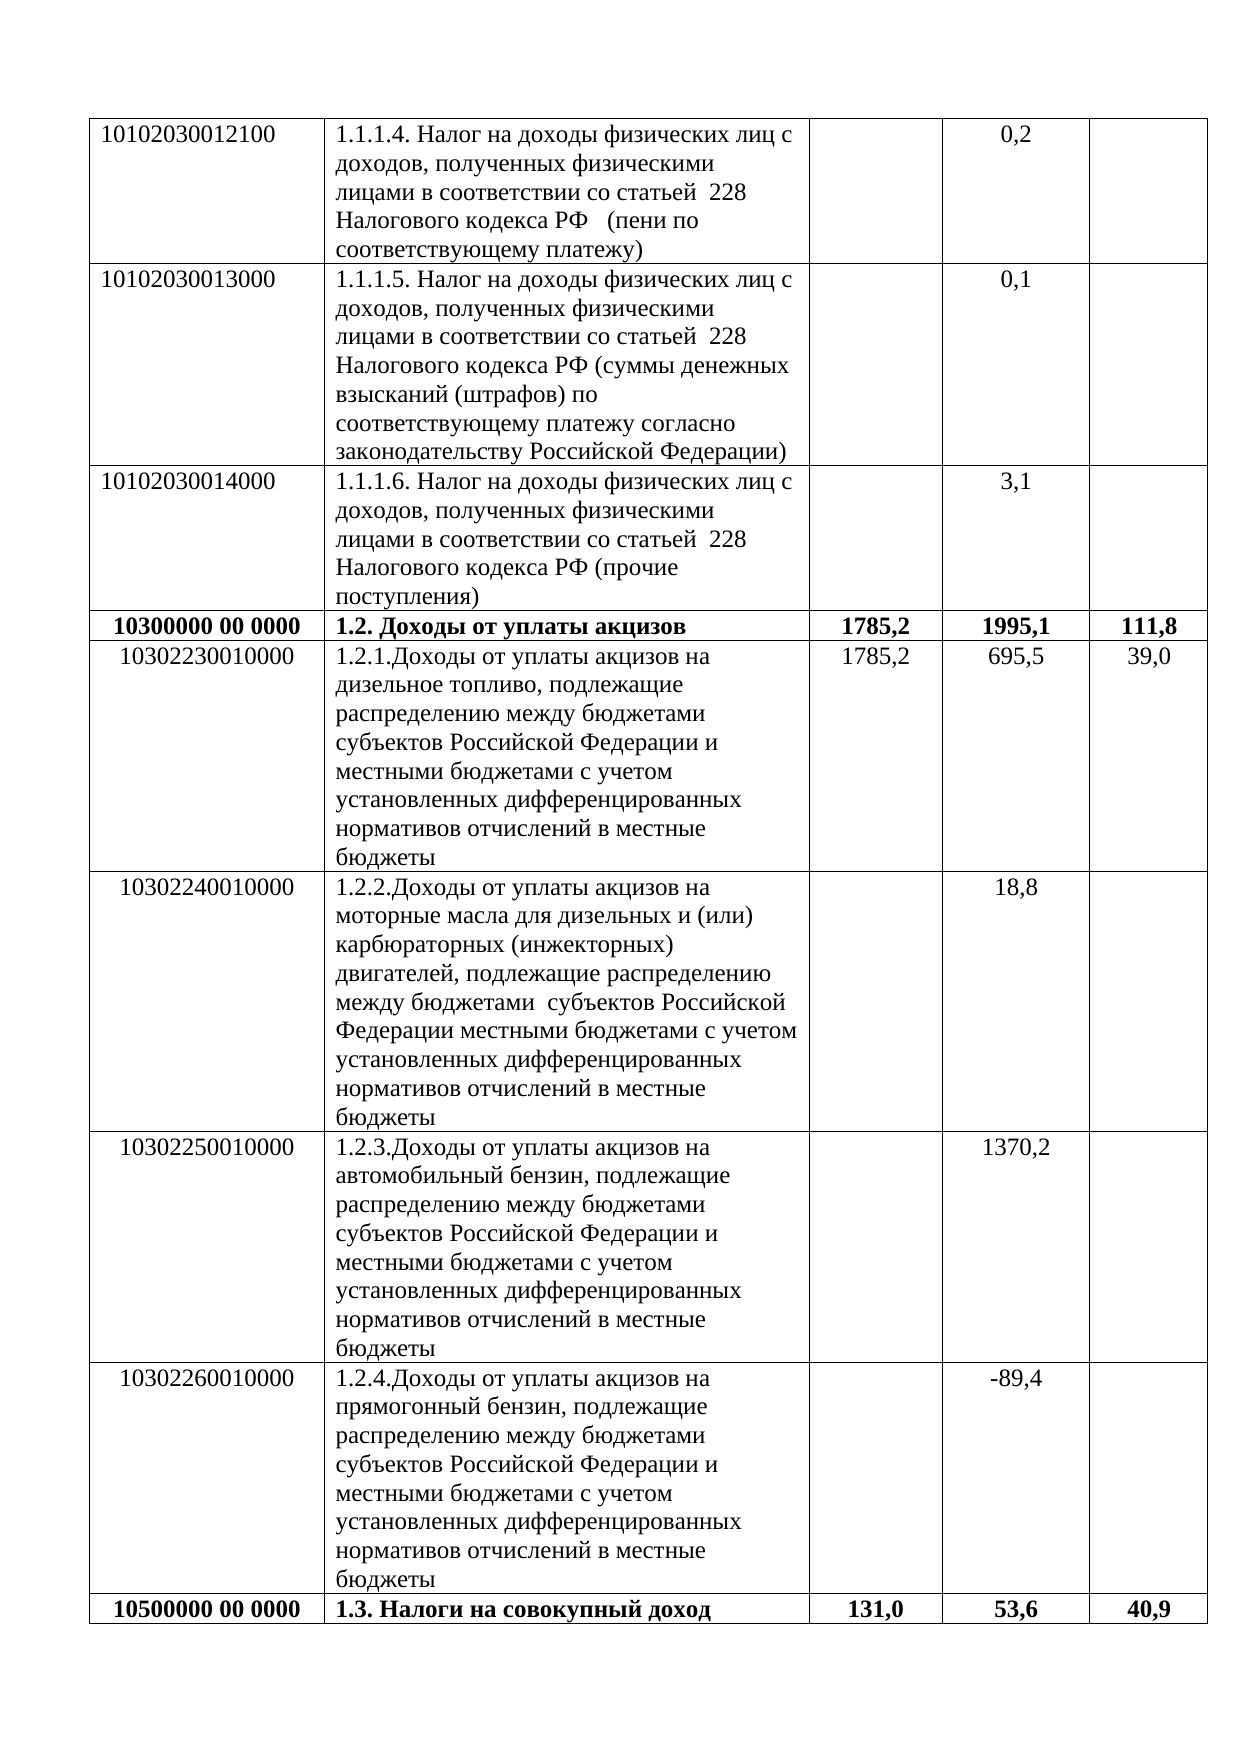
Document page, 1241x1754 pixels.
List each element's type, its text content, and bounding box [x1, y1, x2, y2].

table_cell [1090, 872, 1207, 1131]
table_cell 40,9 [1090, 1594, 1207, 1622]
table_cell 1.3. Налоги на совокупный доход [325, 1594, 809, 1622]
table_cell 1.2.3.Доходы от уплаты акцизов на автомобильный бензин, подлежащие распределению между бюджетами субъектов Российской Федерации и местными бюджетами с учетом установленных дифференцированных нормативов отчислений в местные бюджеты [325, 1132, 809, 1362]
table_cell 10300000 00 0000 [90, 611, 324, 640]
table_cell [1090, 1363, 1207, 1593]
table_cell 1.1.1.4. Налог на доходы физических лиц с доходов, полученных физическими лицами в соответствии со статьей 228 Налогового кодекса РФ (пени по соответствующему платежу) [325, 119, 809, 263]
table_cell 0,1 [943, 264, 1089, 465]
table_cell [810, 466, 942, 610]
table_cell 3,1 [943, 466, 1089, 610]
table_cell [810, 872, 942, 1131]
table_cell 10102030013000 [90, 264, 324, 465]
table_cell 10302260010000 [90, 1363, 324, 1593]
table_cell 10500000 00 0000 [90, 1594, 324, 1622]
table_cell 131,0 [810, 1594, 942, 1622]
table_cell [1090, 119, 1207, 263]
table_cell 10302250010000 [90, 1132, 324, 1362]
table_cell 1370,2 [943, 1132, 1089, 1362]
table_cell 10102030014000 [90, 466, 324, 610]
table_cell 1.2. Доходы от уплаты акцизов [325, 611, 809, 640]
table_cell 1.1.1.5. Налог на доходы физических лиц с доходов, полученных физическими лицами в соответствии со статьей 228 Налогового кодекса РФ (суммы денежных взысканий (штрафов) по соответствующему платежу согласно законодательству Российской Федерации) [325, 264, 809, 465]
table_cell 695,5 [943, 641, 1089, 871]
table_cell 1785,2 [810, 641, 942, 871]
table_cell 1995,1 [943, 611, 1089, 640]
table_cell [810, 1363, 942, 1593]
table_cell 0,2 [943, 119, 1089, 263]
table_cell [810, 264, 942, 465]
table_cell 1785,2 [810, 611, 942, 640]
table_cell [810, 119, 942, 263]
table_cell [810, 1132, 942, 1362]
table_cell 1.2.1.Доходы от уплаты акцизов на дизельное топливо, подлежащие распределению между бюджетами субъектов Российской Федерации и местными бюджетами с учетом установленных дифференцированных нормативов отчислений в местные бюджеты [325, 641, 809, 871]
table_cell 10302240010000 [90, 872, 324, 1131]
table_cell 10302230010000 [90, 641, 324, 871]
table_cell 1.2.4.Доходы от уплаты акцизов на прямогонный бензин, подлежащие распределению между бюджетами субъектов Российской Федерации и местными бюджетами с учетом установленных дифференцированных нормативов отчислений в местные бюджеты [325, 1363, 809, 1593]
table_cell [1090, 1132, 1207, 1362]
table_cell [1090, 466, 1207, 610]
table_cell 10102030012100 [90, 119, 324, 263]
table_cell 53,6 [943, 1594, 1089, 1622]
table_cell 1.1.1.6. Налог на доходы физических лиц с доходов, полученных физическими лицами в соответствии со статьей 228 Налогового кодекса РФ (прочие поступления) [325, 466, 809, 610]
table_cell 1.2.2.Доходы от уплаты акцизов на моторные масла для дизельных и (или) карбюраторных (инжекторных) двигателей, подлежащие распределению между бюджетами субъектов Российской Федерации местными бюджетами с учетом установленных дифференцированных нормативов отчислений в местные бюджеты [325, 872, 809, 1131]
table_cell -89,4 [943, 1363, 1089, 1593]
table_cell [1090, 264, 1207, 465]
table_cell 39,0 [1090, 641, 1207, 871]
table_cell 111,8 [1090, 611, 1207, 640]
table_cell 18,8 [943, 872, 1089, 1131]
